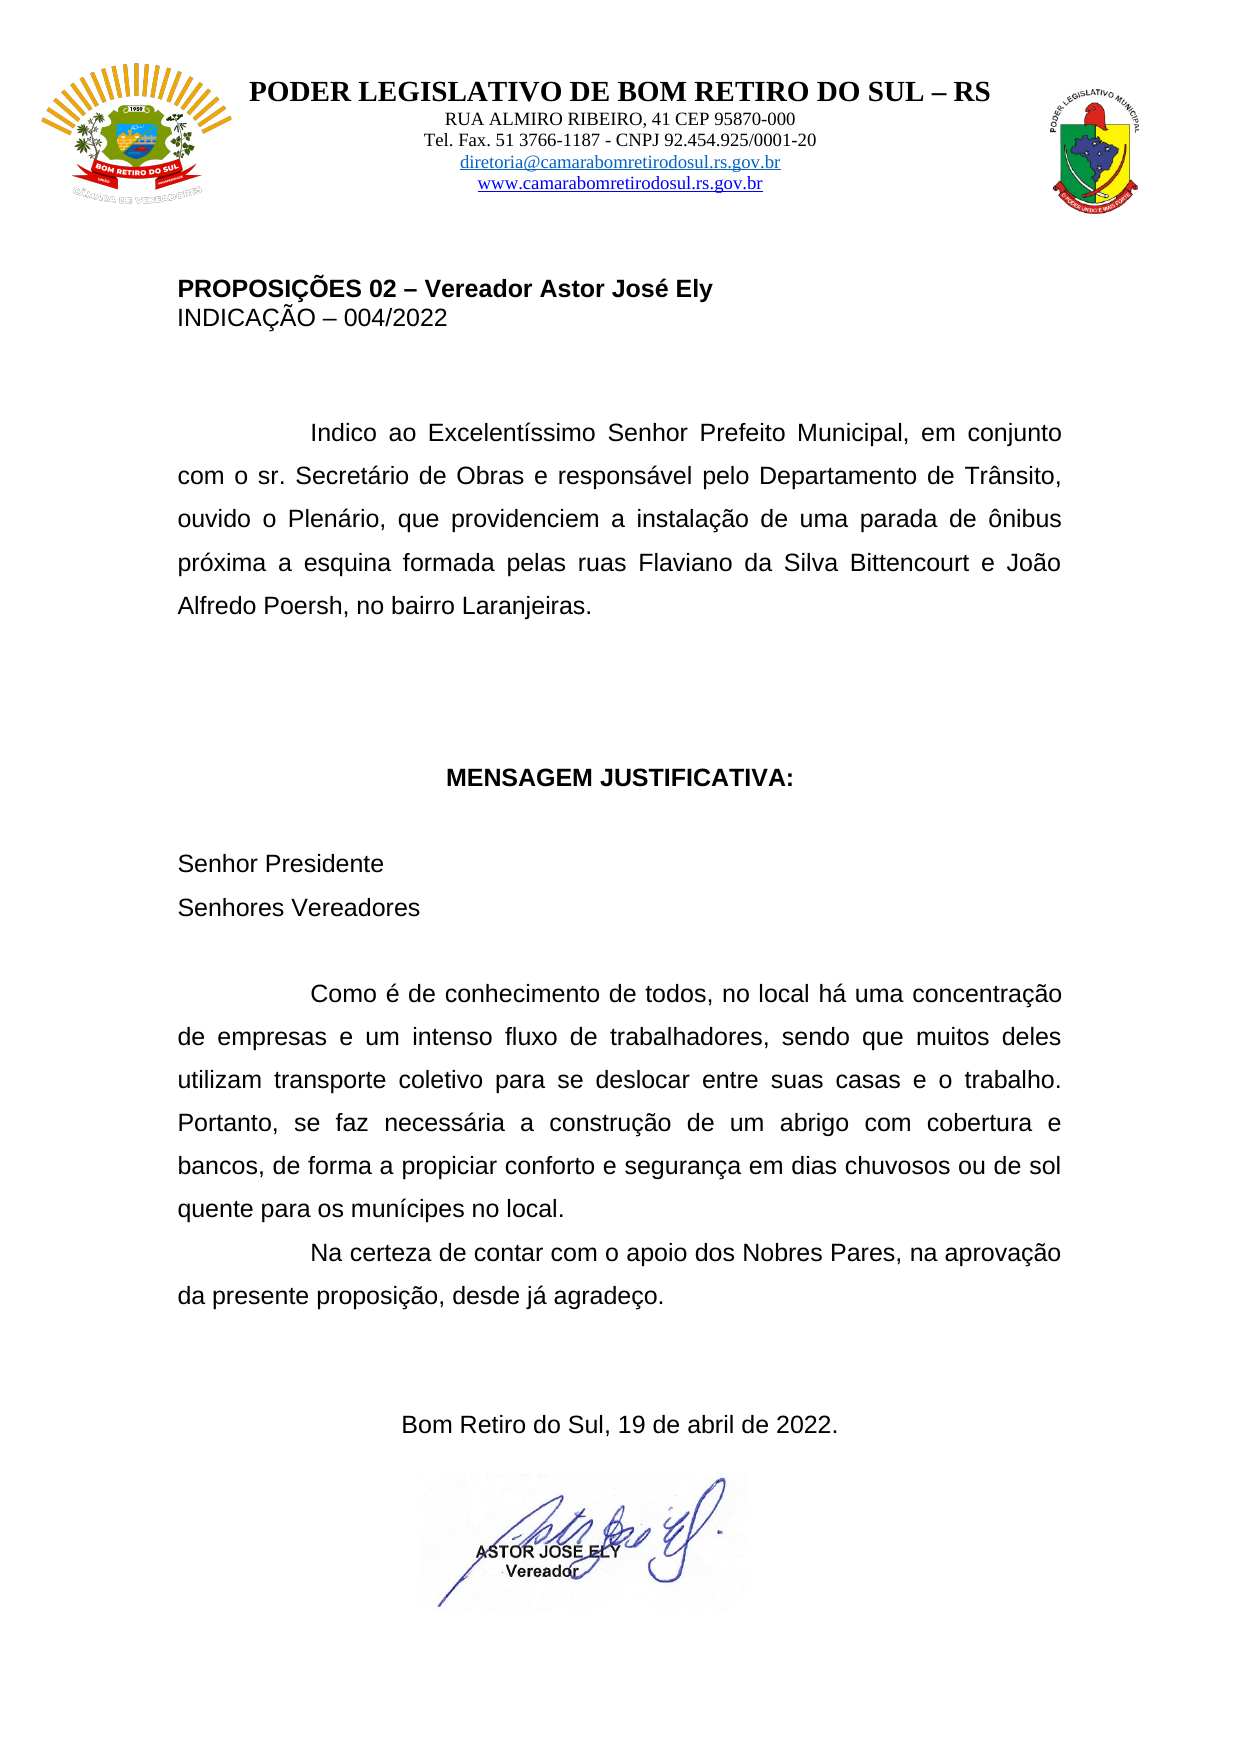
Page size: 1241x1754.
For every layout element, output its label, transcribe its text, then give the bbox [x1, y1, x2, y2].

text Como é de conhecimento de todos, no local há uma concentração de empresas e um intenso fluxo de trabalhadores, sendo que muitos deles utilizam transporte coletivo para se deslocar entre suas casas e o trabalho. Portanto, se faz necessária a construção de um abrigo com cobertura e bancos, de forma a propiciar conforto e segurança em dias chuvosos ou de sol quente para os munícipes no local. [177, 979, 1063, 1223]
text MENSAGEM JUSTIFICATIVA: [177, 763, 1063, 792]
picture [1050, 89, 1139, 214]
text Senhores Vereadores [177, 893, 1063, 921]
text PROPOSIÇÕES 02 – Vereador Astor José Ely [177, 274, 1063, 303]
text Bom Retiro do Sul, 19 de abril de 2022. [177, 1410, 1063, 1439]
picture [420, 1473, 748, 1611]
text INDICAÇÃO – 004/2022 [59, 303, 1063, 332]
text Indico ao Excelentíssimo Senhor Prefeito Municipal, em conjunto com o sr. Secretário de Obras e responsável pelo Departamento de Trânsito, ouvido o Plenário, que providenciem a instalação de uma parada de ônibus próxima a esquina formada pelas ruas Flaviano da Silva Bittencourt e João Alfredo Poersh, no bairro Laranjeiras. [177, 418, 1063, 619]
text Senhor Presidente [177, 849, 1063, 878]
text Na certeza de contar com o apoio dos Nobres Pares, na aprovação da presente proposição, desde já agradeço. [177, 1238, 1063, 1309]
picture [41, 57, 232, 222]
